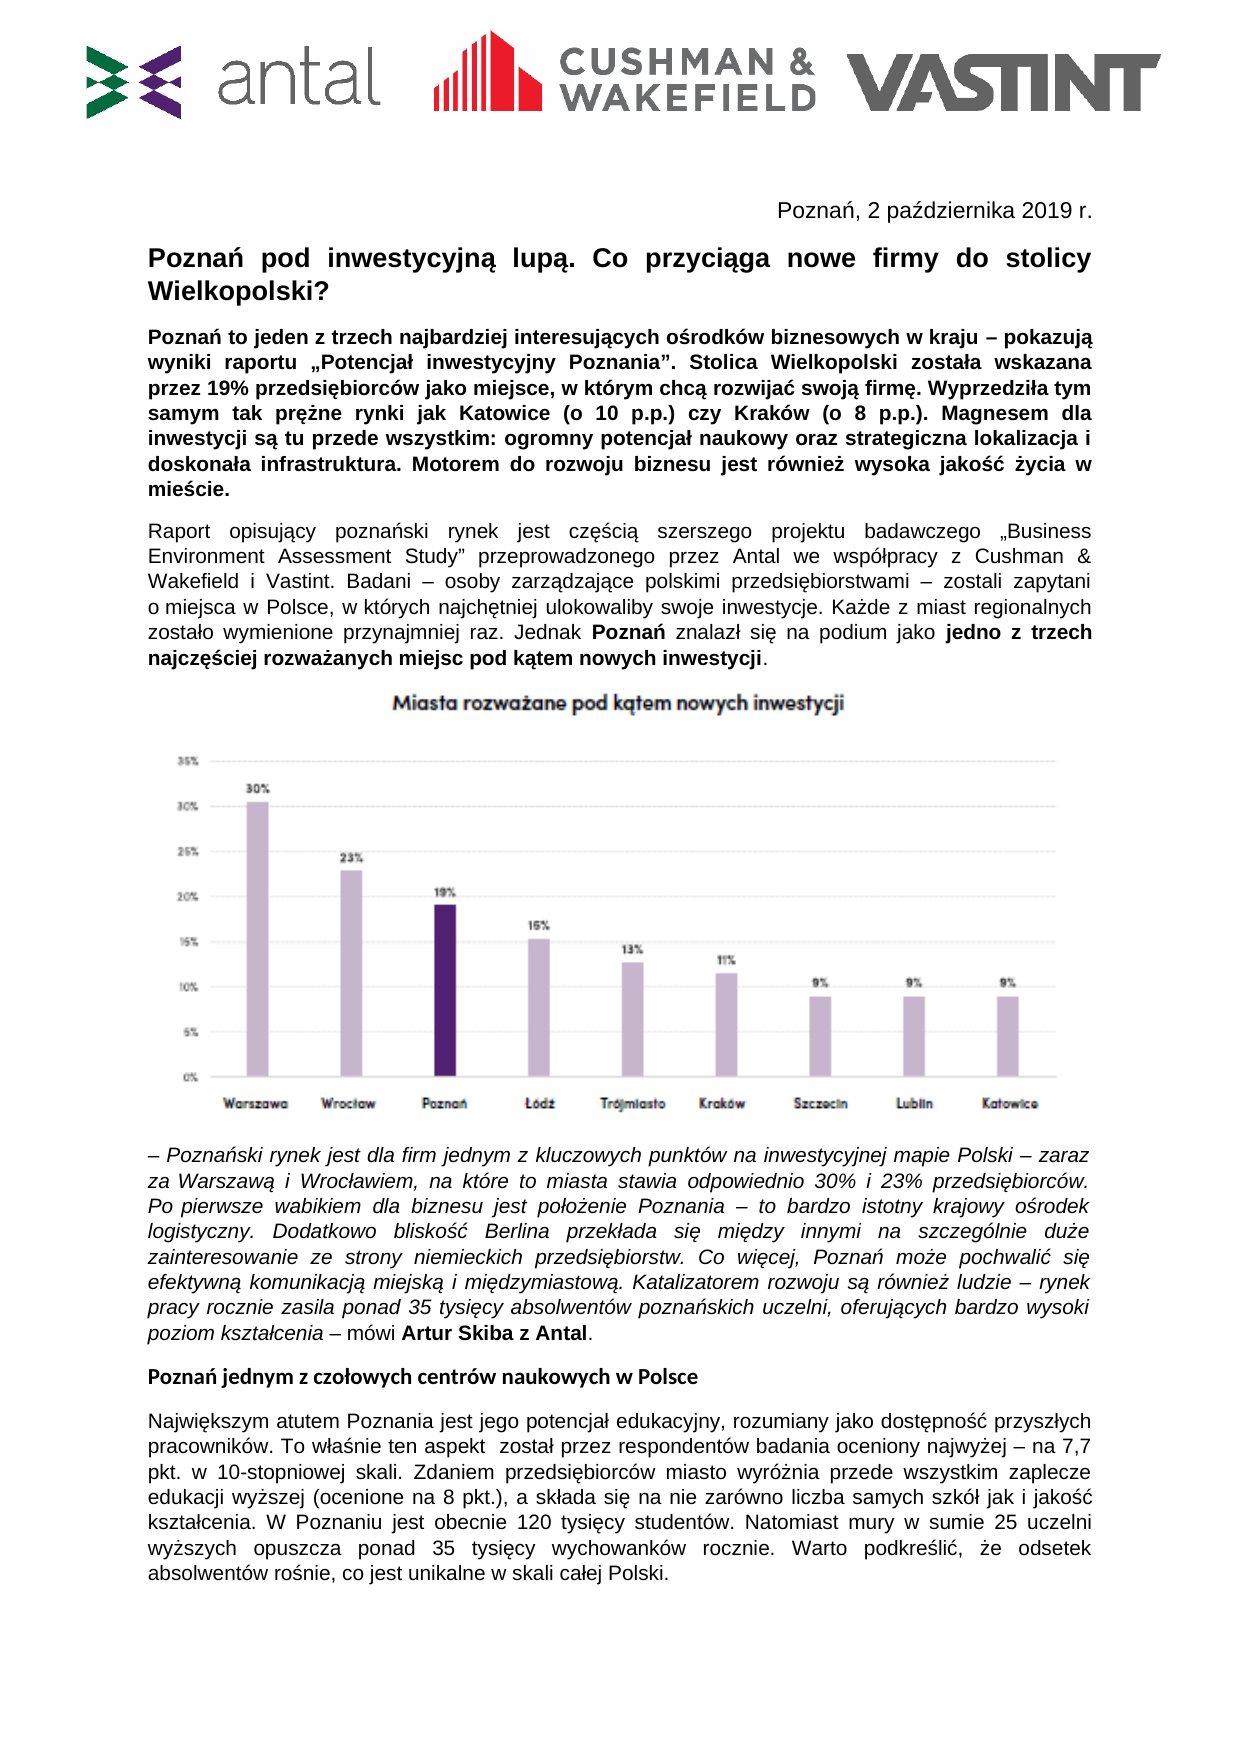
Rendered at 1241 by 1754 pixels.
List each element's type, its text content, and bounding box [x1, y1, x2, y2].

picture [434, 30, 816, 111]
text Poznań, 2 października 2019 r. [148, 197, 1093, 224]
text Raport opisujący poznański rynek jest częścią szerszego projektu badawczego „Business Environment Assessment Study” przeprowadzonego przez Antal we współpracy z Cushman & Wakefield i Vastint. Badani – osoby zarządzające polskimi przedsiębiorstwami – zostali zapytani o miejsca w Polsce, w których najchętniej ulokowaliby swoje inwestycje. Każde z miast regionalnych zostało wymienione przynajmniej raz. Jednak Poznań znalazł się na podium jako jedno z trzech najczęściej rozważanych miejsc pod kątem nowych inwestycji. [148, 519, 1093, 669]
text Poznań jednym z czołowych centrów naukowych w Polsce [148, 1362, 1093, 1391]
text Poznań pod inwestycyjną lupą. Co przyciąga nowe firmy do stolicy Wielkopolski? [148, 242, 1093, 306]
text Poznań to jeden z trzech najbardziej interesujących ośrodków biznesowych w kraju – pokazują wyniki raportu „Potencjał inwestycyjny Poznania”. Stolica Wielkopolski została wskazana przez 19% przedsiębiorców jako miejsce, w którym chcą rozwijać swoją firmę. Wyprzedziła tym samym tak prężne rynki jak Katowice (o 10 p.p.) czy Kraków (o 8 p.p.). Magnesem dla inwestycji są tu przede wszystkim: ogromny potencjał naukowy oraz strategiczna lokalizacja i doskonała infrastruktura. Motorem do rozwoju biznesu jest również wysoka jakość życia w mieście. [148, 325, 1093, 501]
text Największym atutem Poznania jest jego potencjał edukacyjny, rozumiany jako dostępność przyszłych pracowników. To właśnie ten aspekt został przez respondentów badania oceniony najwyżej – na 7,7 pkt. w 10-stopniowej skali. Zdaniem przedsiębiorców miasto wyróżnia przede wszystkim zaplecze edukacji wyższej (ocenione na 8 pkt.), a składa się na nie zarówno liczba samych szkół jak i jakość kształcenia. W Poznaniu jest obecnie 120 tysięcy studentów. Natomiast mury w sumie 25 uczelni wyższych opuszcza ponad 35 tysięcy wychowanków rocznie. Warto podkreślić, że odsetek absolwentów rośnie, co jest unikalne w skali całej Polski. [148, 1409, 1093, 1585]
picture [847, 54, 1161, 111]
text – Poznański rynek jest dla firm jednym z kluczowych punktów na inwestycyjnej mapie Polski – zaraz za Warszawą i Wrocławiem, na które to miasta stawia odpowiednio 30% i 23% przedsiębiorców. Po pierwsze wabikiem dla biznesu jest położenie Poznania – to bardzo istotny krajowy ośrodek logistyczny. Dodatkowo bliskość Berlina przekłada się między innymi na szczególnie duże zainteresowanie ze strony niemieckich przedsiębiorstw. Co więcej, Poznań może pochwalić się efektywną komunikacją miejską i międzymiastową. Katalizatorem rozwoju są również ludzie – rynek pracy rocznie zasila ponad 35 tysięcy absolwentów poznańskich uczelni, oferujących bardzo wysoki poziom kształcenia – mówi Artur Skiba z Antal. [148, 1143, 1093, 1344]
picture [86, 46, 381, 119]
picture [166, 687, 1074, 1125]
